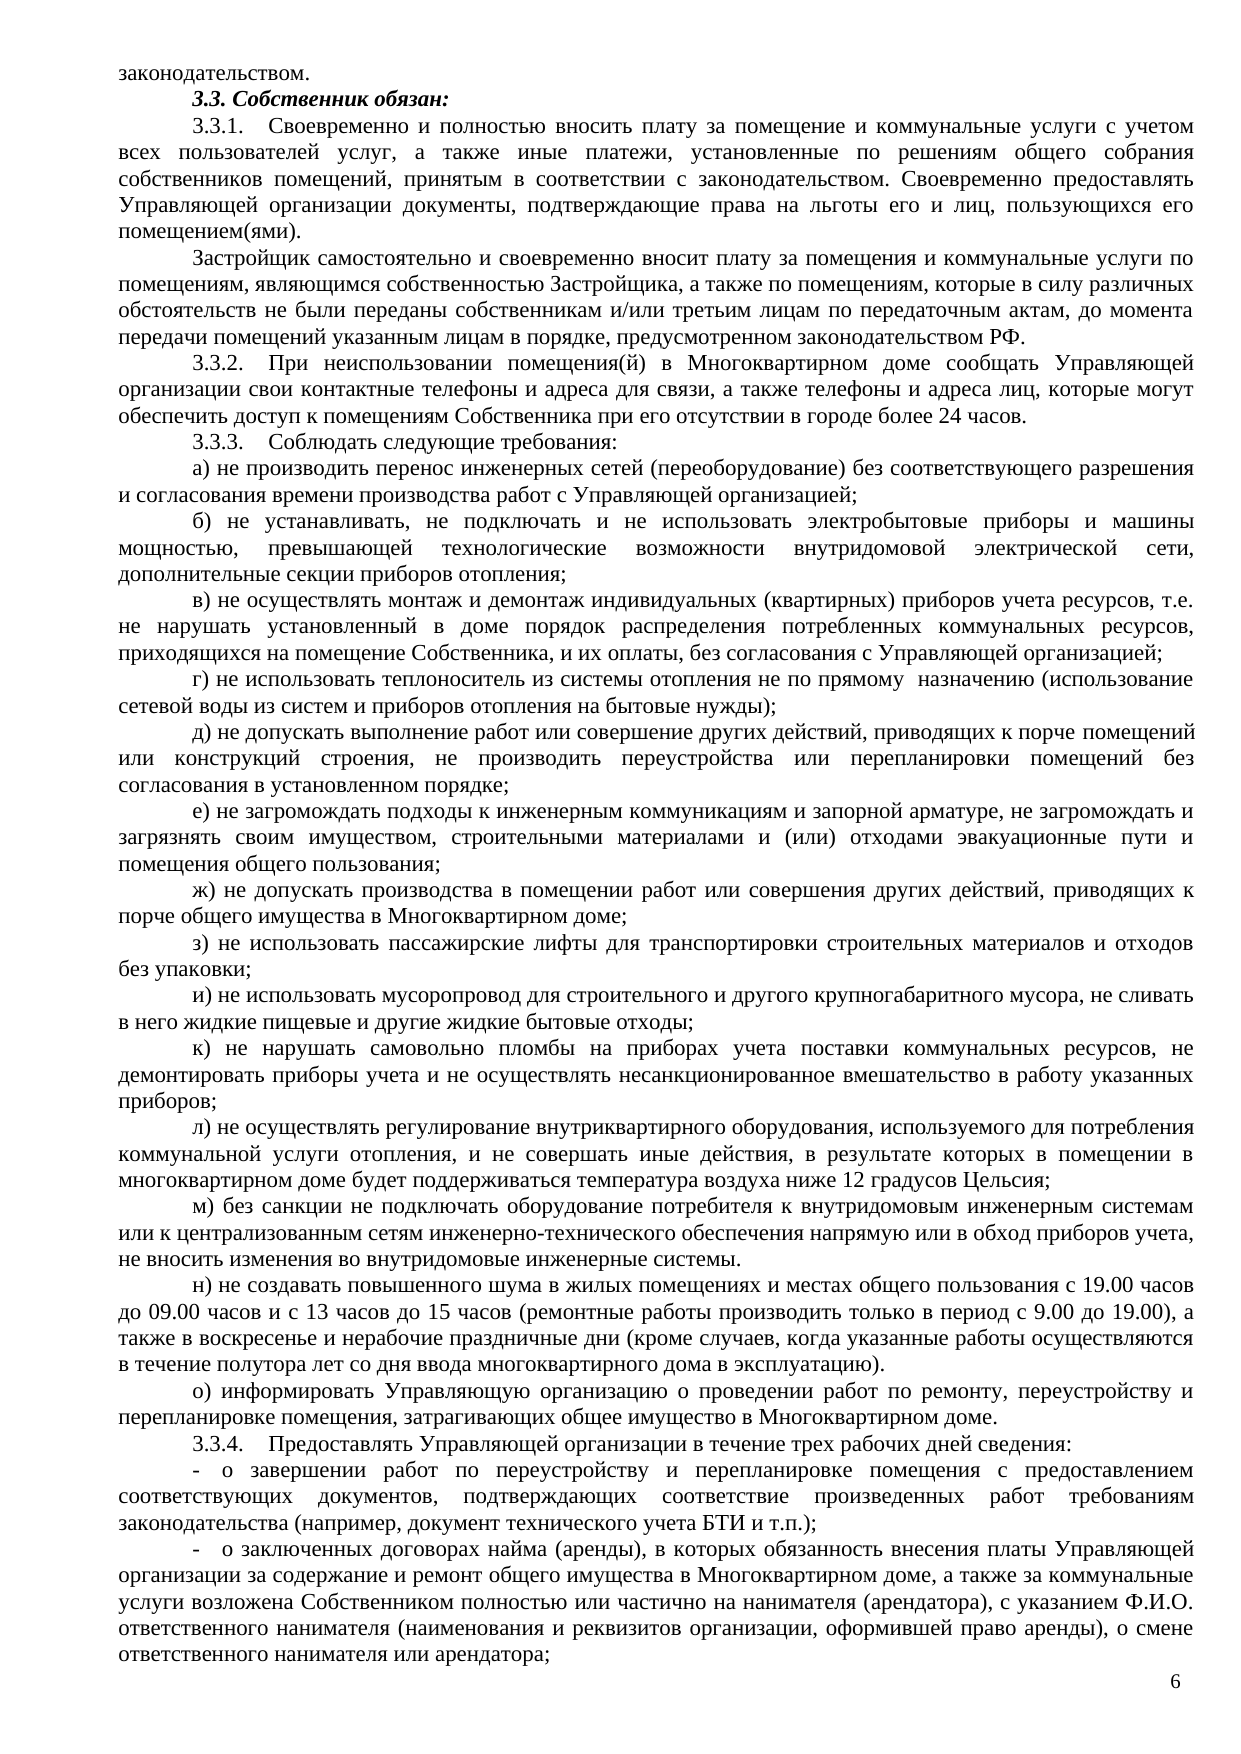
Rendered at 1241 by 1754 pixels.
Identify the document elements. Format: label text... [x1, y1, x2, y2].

text б) не устанавливать, не подключать и не использовать электробытовые приборы и машины мощностью, превышающей технологические возможности внутридомовой электрической сети, дополнительные секции приборов отопления; [118, 507, 1196, 586]
text к) не нарушать самовольно пломбы на приборах учета поставки коммунальных ресурсов, не демонтировать приборы учета и не осуществлять несанкционированное вмешательство в работу указанных приборов; [118, 1034, 1196, 1113]
text 3.3.4. Предоставлять Управляющей организации в течение трех рабочих дней сведения: [118, 1429, 1196, 1456]
text и) не использовать мусоропровод для строительного и другого крупногабаритного мусора, не сливать в него жидкие пищевые и другие жидкие бытовые отходы; [118, 982, 1196, 1034]
text Застройщик самостоятельно и своевременно вносит плату за помещения и коммунальные услуги по помещениям, являющимся собственностью Застройщика, а также по помещениям, которые в силу различных обстоятельств не были переданы собственникам и/или третьим лицам по передаточным актам, до момента передачи помещений указанным лицам в порядке, предусмотренном законодательством РФ. [118, 244, 1196, 349]
text е) не загромождать подходы к инженерным коммуникациям и запорной арматуре, не загромождать и загрязнять своим имуществом, строительными материалами и (или) отходами эвакуационные пути и помещения общего пользования; [118, 797, 1196, 876]
text н) не создавать повышенного шума в жилых помещениях и местах общего пользования с 19.00 часов до 09.00 часов и с 13 часов до 15 часов (ремонтные работы производить только в период с 9.00 до 19.00), а также в воскресенье и нерабочие праздничные дни (кроме случаев, когда указанные работы осуществляются в течение полутора лет со дня ввода многоквартирного дома в эксплуатацию). [118, 1271, 1196, 1377]
text м) без санкции не подключать оборудование потребителя к внутридомовым инженерным системам или к централизованным сетям инженерно-технического обеспечения напрямую или в обход приборов учета, не вносить изменения во внутридомовые инженерные системы. [118, 1192, 1196, 1271]
text - о заключенных договорах найма (аренды), в которых обязанность внесения платы Управляющей организации за содержание и ремонт общего имущества в Многоквартирном доме, а также за коммунальные услуги возложена Собственником полностью или частично на нанимателя (арендатора), с указанием Ф.И.О. ответственного нанимателя (наименования и реквизитов организации, оформившей право аренды), о смене ответственного нанимателя или арендатора; [118, 1535, 1196, 1667]
text 3.3.2. При неиспользовании помещения(й) в Многоквартирном доме сообщать Управляющей организации свои контактные телефоны и адреса для связи, а также телефоны и адреса лиц, которые могут обеспечить доступ к помещениям Собственника при его отсутствии в городе более 24 часов. [118, 349, 1196, 428]
text 3.3. Собственник обязан: [118, 86, 1196, 112]
text д) не допускать выполнение работ или совершение других действий, приводящих к порче помещений или конструкций строения, не производить переустройства или перепланировки помещений без согласования в установленном порядке; [118, 718, 1196, 797]
text г) не использовать теплоноситель из системы отопления не по прямому назначению (использование сетевой воды из систем и приборов отопления на бытовые нужды); [118, 665, 1196, 718]
text ж) не допускать производства в помещении работ или совершения других действий, приводящих к порче общего имущества в Многоквартирном доме; [118, 876, 1196, 929]
text з) не использовать пассажирские лифты для транспортировки строительных материалов и отходов без упаковки; [118, 929, 1196, 982]
text 3.3.3. Соблюдать следующие требования: [118, 428, 1196, 454]
text а) не производить перенос инженерных сетей (переоборудование) без соответствующего разрешения и согласования времени производства работ с Управляющей организацией; [118, 454, 1196, 507]
text о) информировать Управляющую организацию о проведении работ по ремонту, переустройству и перепланировке помещения, затрагивающих общее имущество в Многоквартирном доме. [118, 1377, 1196, 1429]
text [118, 59, 1196, 86]
text - о завершении работ по переустройству и перепланировке помещения с предоставлением соответствующих документов, подтверждающих соответствие произведенных работ требованиям законодательства (например, документ технического учета БТИ и т.п.); [118, 1456, 1196, 1535]
text в) не осуществлять монтаж и демонтаж индивидуальных (квартирных) приборов учета ресурсов, т.е. не нарушать установленный в доме порядок распределения потребленных коммунальных ресурсов, приходящихся на помещение Собственника, и их оплаты, без согласования с Управляющей организацией; [118, 586, 1196, 665]
text л) не осуществлять регулирование внутриквартирного оборудования, используемого для потребления коммунальной услуги отопления, и не совершать иные действия, в результате которых в помещении в многоквартирном доме будет поддерживаться температура воздуха ниже 12 градусов Цельсия; [118, 1113, 1196, 1192]
text 3.3.1. Своевременно и полностью вносить плату за помещение и коммунальные услуги с учетом всех пользователей услуг, а также иные платежи, установленные по решениям общего собрания собственников помещений, принятым в соответствии с законодательством. Своевременно предоставлять Управляющей организации документы, подтверждающие права на льготы его и лиц, пользующихся его помещением(ями). [118, 112, 1196, 244]
